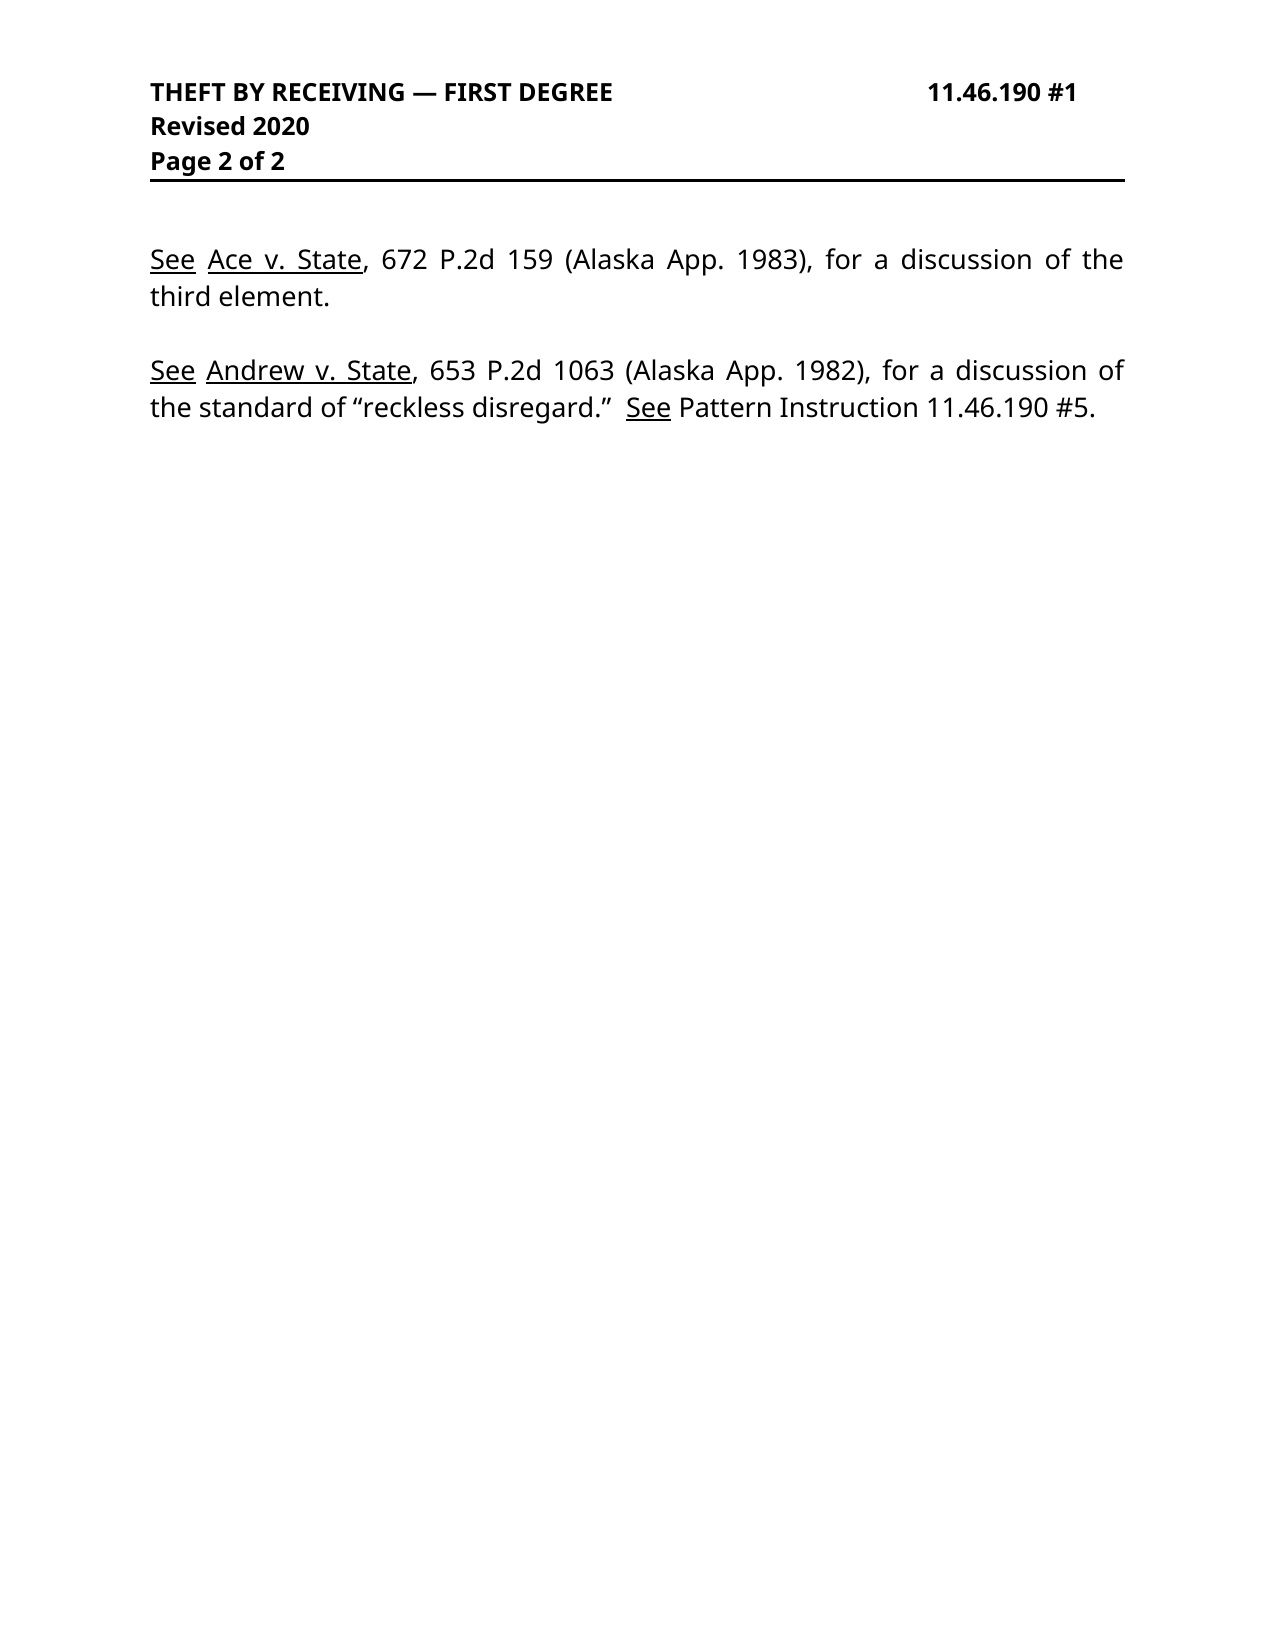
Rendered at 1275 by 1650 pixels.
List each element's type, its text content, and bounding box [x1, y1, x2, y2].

text See Andrew v. State, 653 P.2d 1063 (Alaska App. 1982), for a discussion of the standard of “reckless disregard.” See Pattern Instruction 11.46.190 #5. [150, 351, 1125, 425]
text See Ace v. State, 672 P.2d 159 (Alaska App. 1983), for a discussion of the third element. [150, 241, 1125, 314]
